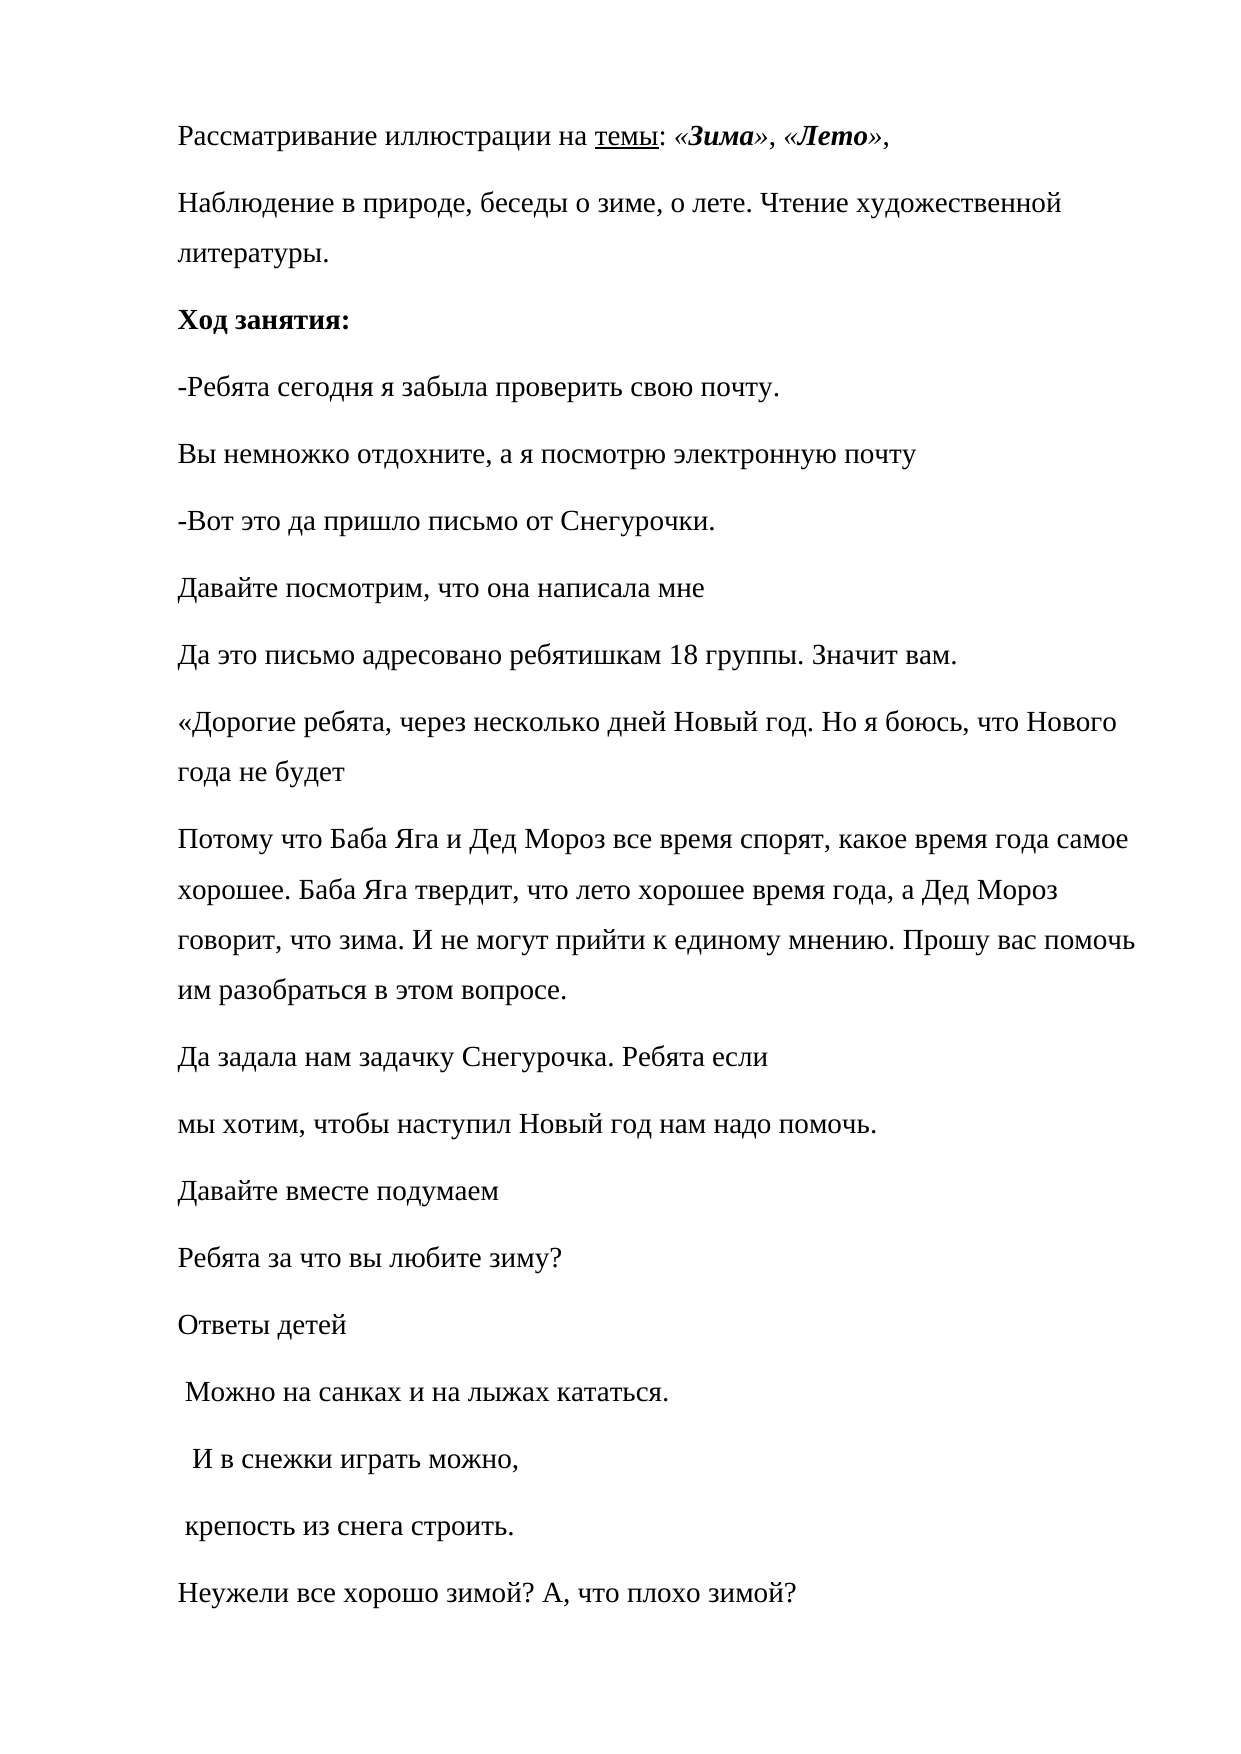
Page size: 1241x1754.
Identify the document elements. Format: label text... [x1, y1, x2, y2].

text Рассматривание иллюстрации на темы: «Зима», «Лето», [177, 118, 1152, 152]
text Неужели все хорошо зимой? А, что плохо зимой? [177, 1575, 1152, 1609]
text Можно на санках и на лыжах кататься. [177, 1374, 1152, 1408]
text мы хотим, чтобы наступил Новый год нам надо помочь. [177, 1106, 1152, 1140]
text -Вот это да пришло письмо от Снегурочки. [177, 503, 1152, 537]
text Потому что Баба Яга и Дед Мороз все время спорят, какое время года самое хорошее. Баба Яга твердит, что лето хорошее время года, а Дед Мороз говорит, что зима. И не могут прийти к единому мнению. Прошу вас помочь им разобраться в этом вопросе. [177, 822, 1152, 1006]
text крепость из снега строить. [177, 1508, 1152, 1542]
text -Ребята сегодня я забыла проверить свою почту. [177, 369, 1152, 403]
text Ответы детей [177, 1307, 1152, 1341]
text Да это письмо адресовано ребятишкам 18 группы. Значит вам. [177, 637, 1152, 671]
text Ребята за что вы любите зиму? [177, 1240, 1152, 1274]
text Да задала нам задачку Снегурочка. Ребята если [177, 1039, 1152, 1073]
text «Дорогие ребята, через несколько дней Новый год. Но я боюсь, что Нового года не будет [177, 704, 1152, 788]
text Давайте вместе подумаем [177, 1173, 1152, 1207]
text И в снежки играть можно, [177, 1441, 1152, 1475]
text Давайте посмотрим, что она написала мне [177, 570, 1152, 604]
text Вы немножко отдохните, а я посмотрю электронную почту [177, 436, 1152, 470]
text Наблюдение в природе, беседы о зиме, о лете. Чтение художественной литературы. [177, 185, 1152, 269]
text Ход занятия: [177, 302, 1152, 336]
